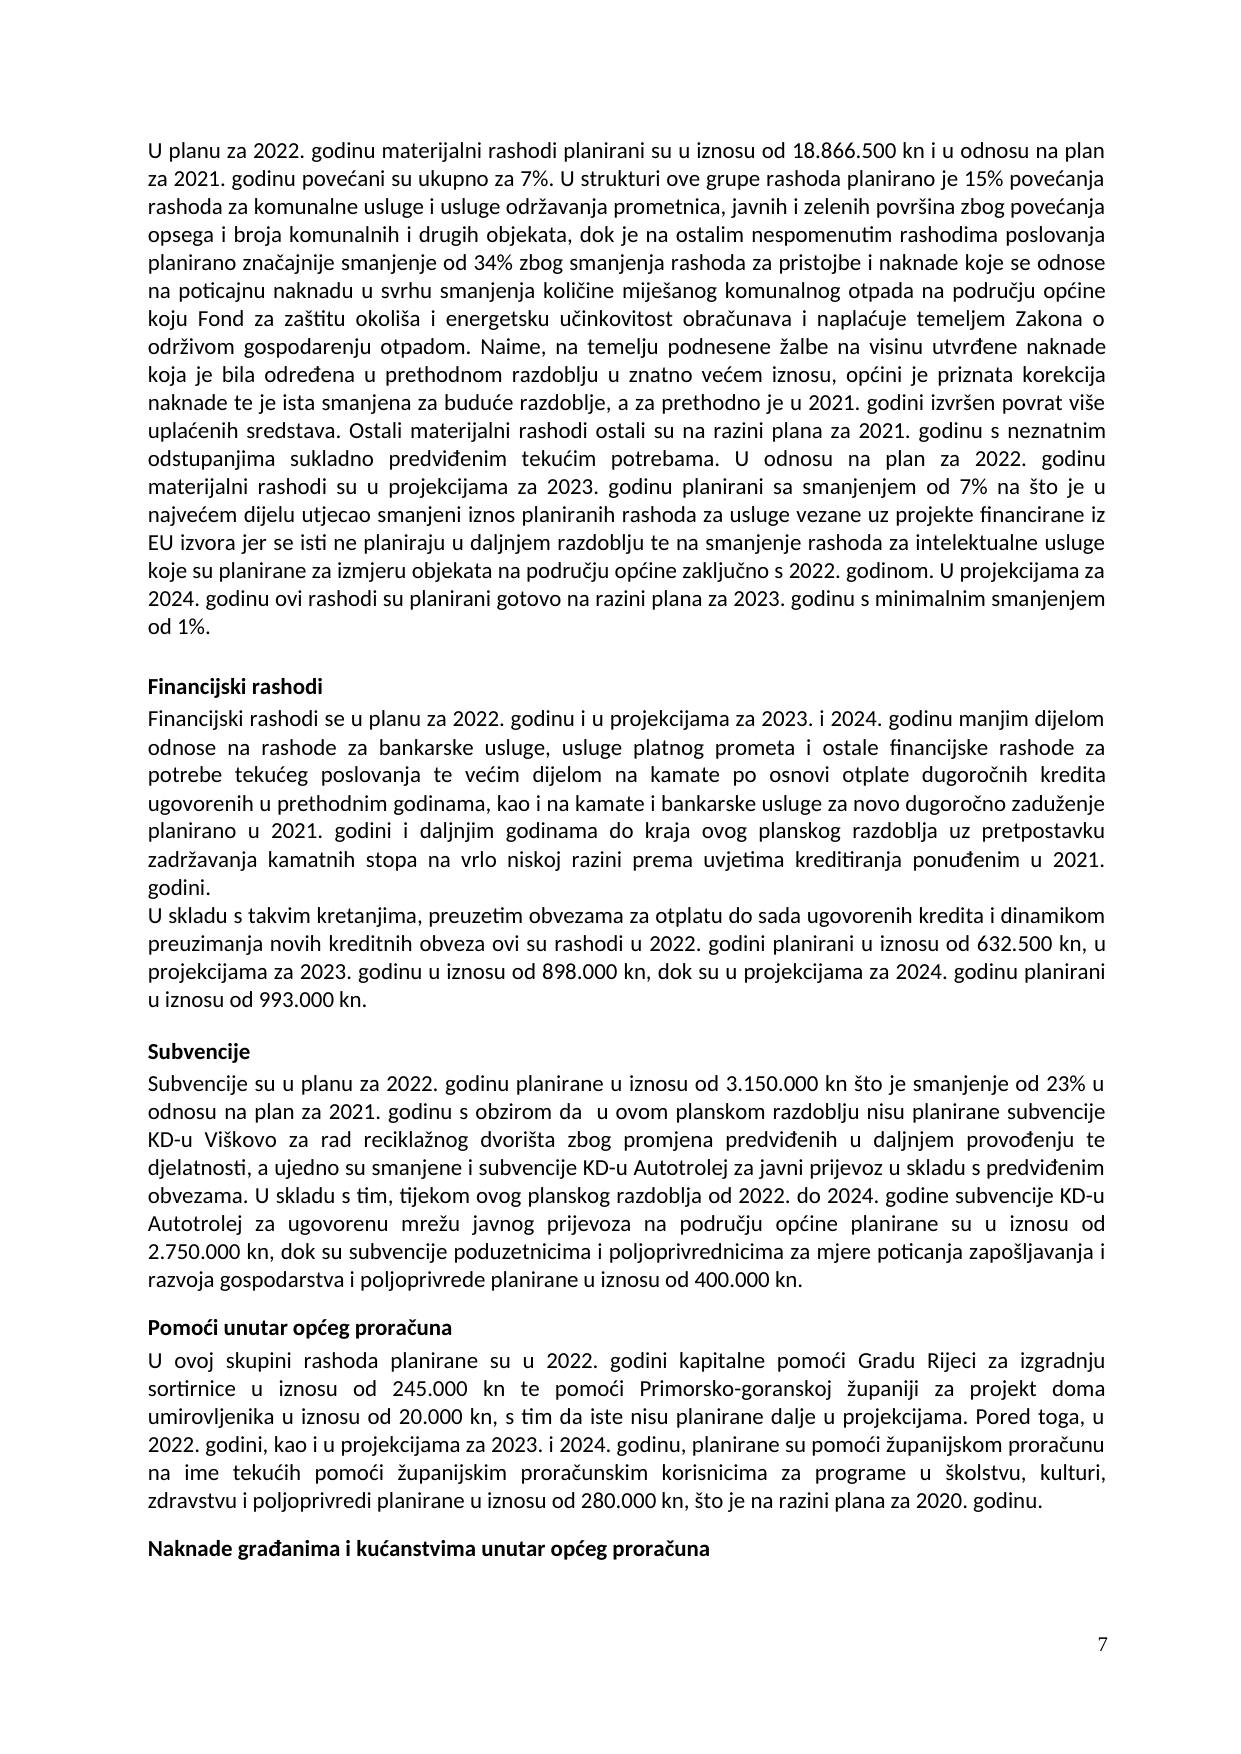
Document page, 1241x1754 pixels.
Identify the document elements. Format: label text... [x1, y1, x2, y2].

text U skladu s takvim kretanjima, preuzetim obvezama za otplatu do sada ugovorenih kredita i dinamikom preuzimanja novih kreditnih obveza ovi su rashodi u 2022. godini planirani u iznosu od 632.500 kn, u projekcijama za 2023. godinu u iznosu od 898.000 kn, dok su u projekcijama za 2024. godinu planirani u iznosu od 993.000 kn. [148, 901, 1107, 1013]
text U ovoj skupini rashoda planirane su u 2022. godini kapitalne pomoći Gradu Rijeci za izgradnju sortirnice u iznosu od 245.000 kn te pomoći Primorsko-goranskoj županiji za projekt doma umirovljenika u iznosu od 20.000 kn, s tim da iste nisu planirane dalje u projekcijama. Pored toga, u 2022. godini, kao i u projekcijama za 2023. i 2024. godinu, planirane su pomoći županijskom proračunu na ime tekućih pomoći županijskim proračunskim korisnicima za programe u školstvu, kulturi, zdravstvu i poljoprivredi planirane u iznosu od 280.000 kn, što je na razini plana za 2020. godinu. [148, 1346, 1107, 1514]
text Pomoći unutar općeg proračuna [148, 1313, 1107, 1342]
text Financijski rashodi [148, 672, 1107, 700]
text Naknade građanima i kućanstvima unutar općeg proračuna [148, 1534, 1107, 1562]
text Financijski rashodi se u planu za 2022. godinu i u projekcijama za 2023. i 2024. godinu manjim dijelom odnose na rashode za bankarske usluge, usluge platnog prometa i ostale financijske rashode za potrebe tekućeg poslovanja te većim dijelom na kamate po osnovi otplate dugoročnih kredita ugovorenih u prethodnim godinama, kao i na kamate i bankarske usluge za novo dugoročno zaduženje planirano u 2021. godini i daljnjim godinama do kraja ovog planskog razdoblja uz pretpostavku zadržavanja kamatnih stopa na vrlo niskoj razini prema uvjetima kreditiranja ponuđenim u 2021. godini. [148, 704, 1107, 901]
text Subvencije su u planu za 2022. godinu planirane u iznosu od 3.150.000 kn što je smanjenje od 23% u odnosu na plan za 2021. godinu s obzirom da u ovom planskom razdoblju nisu planirane subvencije KD-u Viškovo za rad reciklažnog dvorišta zbog promjena predviđenih u daljnjem provođenju te djelatnosti, a ujedno su smanjene i subvencije KD-u Autotrolej za javni prijevoz u skladu s predviđenim obvezama. U skladu s tim, tijekom ovog planskog razdoblja od 2022. do 2024. godine subvencije KD-u Autotrolej za ugovorenu mrežu javnog prijevoza na području općine planirane su u iznosu od 2.750.000 kn, dok su subvencije poduzetnicima i poljoprivrednicima za mjere poticanja zapošljavanja i razvoja gospodarstva i poljoprivrede planirane u iznosu od 400.000 kn. [148, 1069, 1107, 1293]
text U planu za 2022. godinu materijalni rashodi planirani su u iznosu od 18.866.500 kn i u odnosu na plan za 2021. godinu povećani su ukupno za 7%. U strukturi ove grupe rashoda planirano je 15% povećanja rashoda za komunalne usluge i usluge održavanja prometnica, javnih i zelenih površina zbog povećanja opsega i broja komunalnih i drugih objekata, dok je na ostalim nespomenutim rashodima poslovanja planirano značajnije smanjenje od 34% zbog smanjenja rashoda za pristojbe i naknade koje se odnose na poticajnu naknadu u svrhu smanjenja količine miješanog komunalnog otpada na području općine koju Fond za zaštitu okoliša i energetsku učinkovitost obračunava i naplaćuje temeljem Zakona o održivom gospodarenju otpadom. Naime, na temelju podnesene žalbe na visinu utvrđene naknade koja je bila određena u prethodnom razdoblju u znatno većem iznosu, općini je priznata korekcija naknade te je ista smanjena za buduće razdoblje, a za prethodno je u 2021. godini izvršen povrat više uplaćenih sredstava. Ostali materijalni rashodi ostali su na razini plana za 2021. godinu s neznatnim odstupanjima sukladno predviđenim tekućim potrebama. U odnosu na plan za 2022. godinu materijalni rashodi su u projekcijama za 2023. godinu planirani sa smanjenjem od 7% na što je u najvećem dijelu utjecao smanjeni iznos planiranih rashoda za usluge vezane uz projekte financirane iz EU izvora jer se isti ne planiraju u daljnjem razdoblju te na smanjenje rashoda za intelektualne usluge koje su planirane za izmjeru objekata na području općine zaključno s 2022. godinom. U projekcijama za 2024. godinu ovi rashodi su planirani gotovo na razini plana za 2023. godinu s minimalnim smanjenjem od 1%. [148, 136, 1107, 640]
text Subvencije [148, 1037, 1107, 1065]
